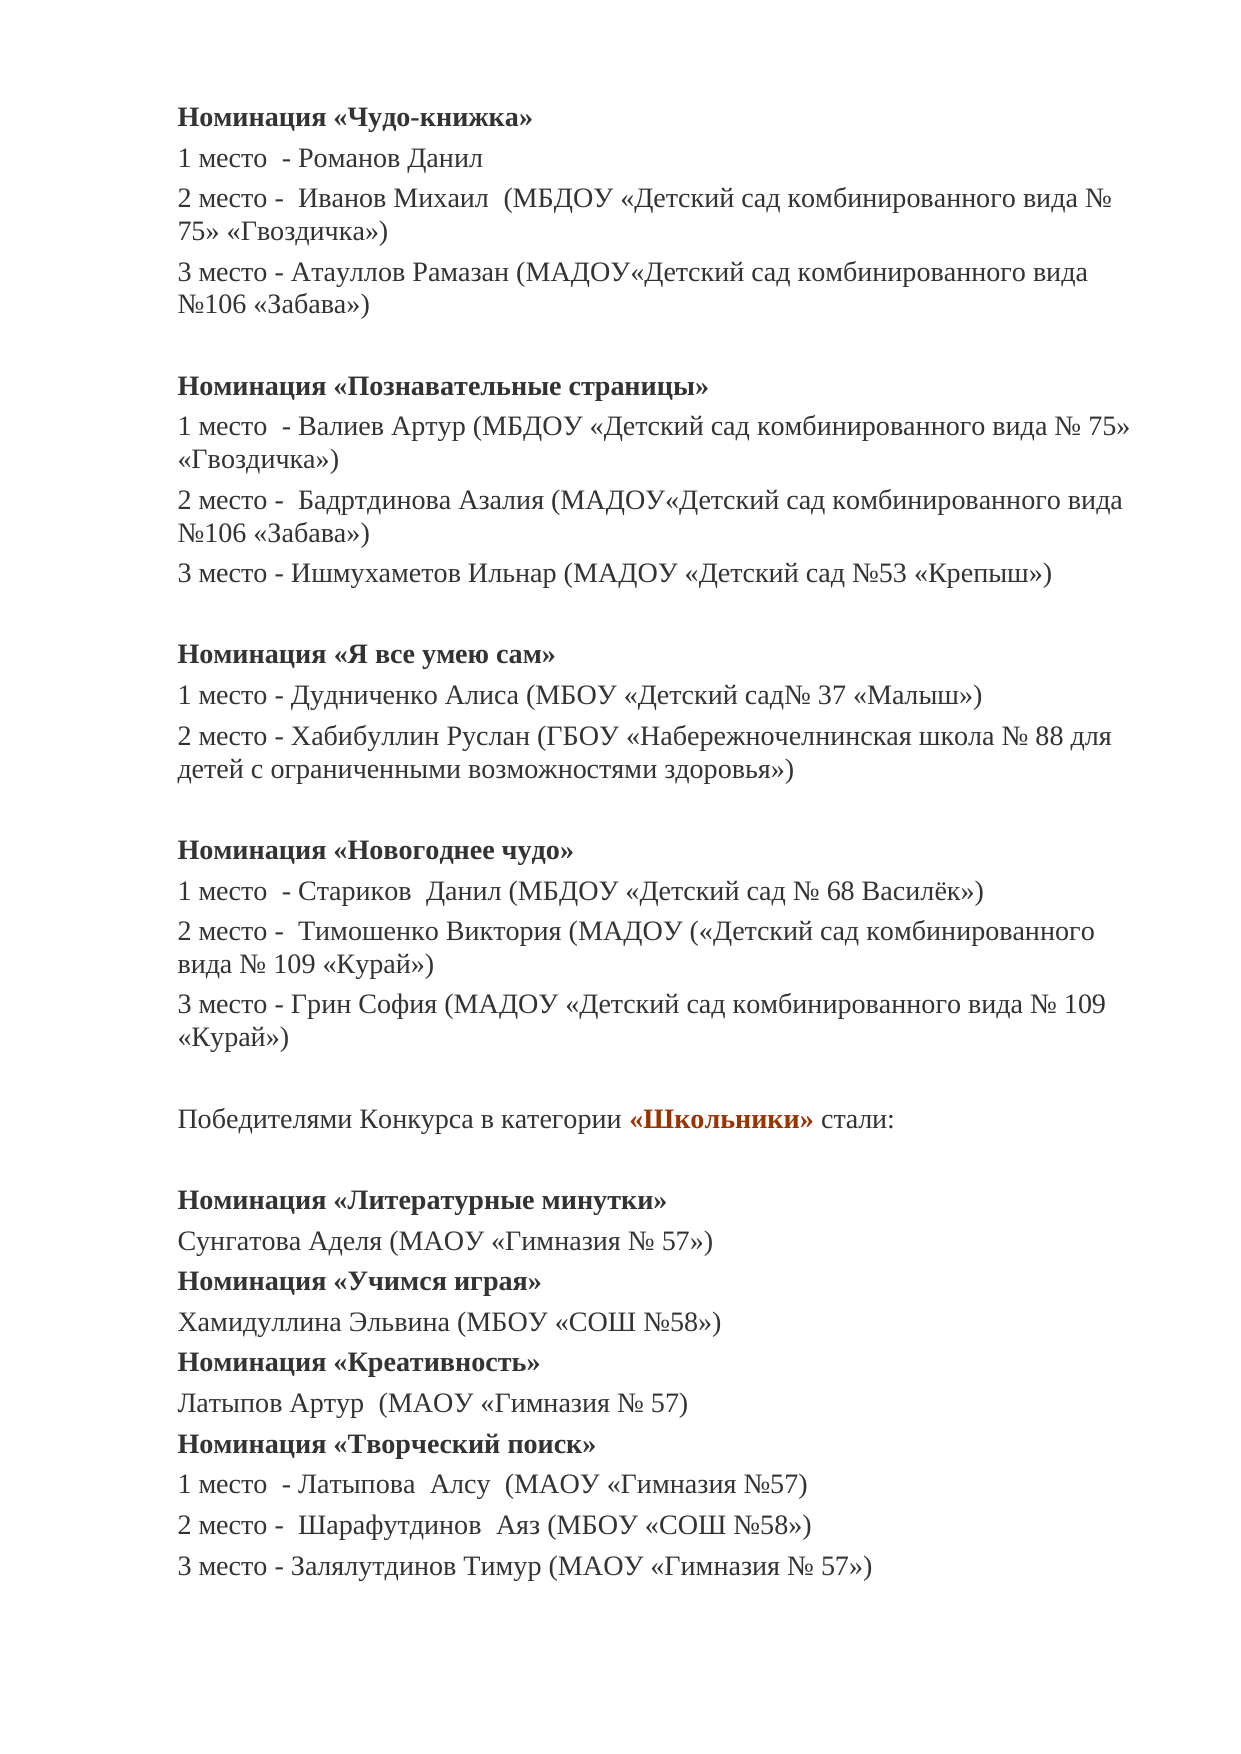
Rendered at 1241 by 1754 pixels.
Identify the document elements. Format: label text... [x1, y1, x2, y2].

text Сунгатова Аделя (МАОУ «Гимназия № 57») [177, 1223, 1152, 1256]
text Номинация «Я все умею сам» [177, 637, 1152, 670]
text Хамидуллина Эльвина (МБОУ «СОШ №58») [177, 1304, 1152, 1337]
text 1 место - Дудниченко Алиса (МБОУ «Детский сад№ 37 «Малыш») [177, 678, 1152, 711]
text Латыпов Артур (МАОУ «Гимназия № 57) [177, 1386, 1152, 1418]
text 2 место - Шарафутдинов Аяз (МБОУ «СОШ №58») [177, 1507, 1152, 1540]
text 1 место - Латыпова Алсу (МАОУ «Гимназия №57) [177, 1467, 1152, 1500]
text Номинация «Креативность» [177, 1345, 1152, 1378]
text 3 место - Ишмухаметов Ильнар (МАДОУ «Детский сад №53 «Крепыш») [177, 556, 1152, 589]
text 3 место - Грин София (МАДОУ «Детский сад комбинированного вида № 109 «Курай») [177, 987, 1152, 1053]
text Номинация «Учимся играя» [177, 1264, 1152, 1297]
text Номинация «Познавательные страницы» [177, 368, 1152, 401]
text 2 место - Иванов Михаил (МБДОУ «Детский сад комбинированного вида № 75» «Гвоздичка») [177, 181, 1152, 247]
text Номинация «Творческий поиск» [177, 1426, 1152, 1459]
text Номинация «Литературные минутки» [177, 1182, 1152, 1215]
text 1 место - Стариков Данил (МБДОУ «Детский сад № 68 Василёк») [177, 873, 1152, 906]
text 1 место - Романов Данил [177, 140, 1152, 173]
text 1 место - Валиев Артур (МБДОУ «Детский сад комбинированного вида № 75» «Гвоздичка») [177, 409, 1152, 475]
text 3 место - Залялутдинов Тимур (МАОУ «Гимназия № 57») [177, 1548, 1152, 1581]
text 2 место - Тимошенко Виктория (МАДОУ («Детский сад комбинированного вида № 109 «Курай») [177, 914, 1152, 979]
text Победителями Конкурса в категории «Школьники» стали: [177, 1101, 1152, 1134]
text 2 место - Бадртдинова Азалия (МАДОУ«Детский сад комбинированного вида №106 «Забава») [177, 482, 1152, 548]
text 3 место - Атауллов Рамазан (МАДОУ«Детский сад комбинированного вида №106 «Забава») [177, 254, 1152, 320]
text Номинация «Чудо-книжка» [177, 100, 1152, 132]
text 2 место - Хабибуллин Руслан (ГБОУ «Набережночелнинская школа № 88 для детей с ограниченными возможностями здоровья») [177, 718, 1152, 784]
text Номинация «Новогоднее чудо» [177, 832, 1152, 865]
